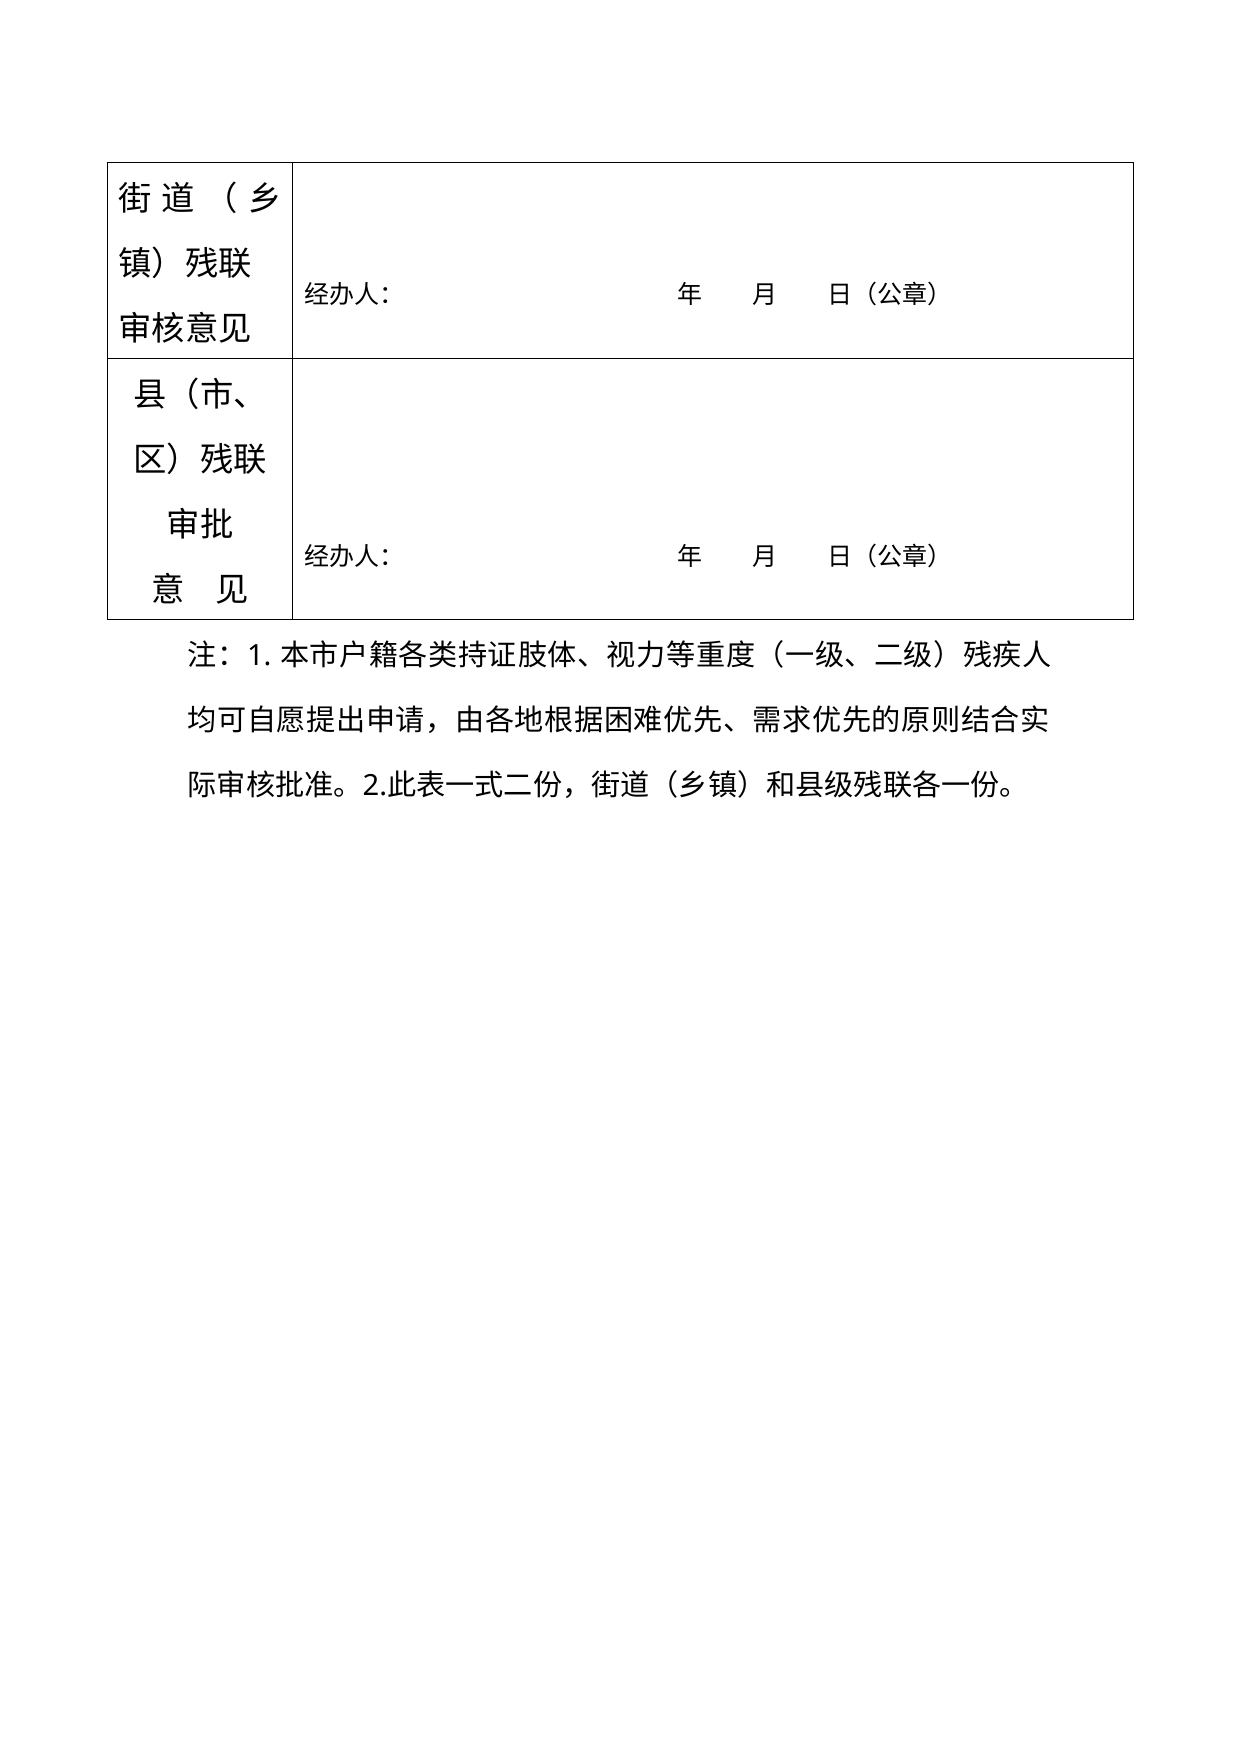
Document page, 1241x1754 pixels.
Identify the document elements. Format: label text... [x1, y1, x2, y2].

table_cell 经办人： 年 月 日（公章） [293, 163, 1133, 358]
table_cell 县（市、区）残联审批 意 见 [108, 359, 292, 619]
table_cell 街道（乡镇）残联 审核意见 [108, 163, 292, 358]
text 注：1. 本市户籍各类持证肢体、视力等重度（一级、二级）残疾人均可自愿提出申请，由各地根据困难优先、需求优先的原则结合实际审核批准。2.此表一式二份，街道（乡镇）和县级残联各一份。 [187, 620, 1053, 815]
table_cell 经办人： 年 月 日（公章） [293, 359, 1133, 619]
